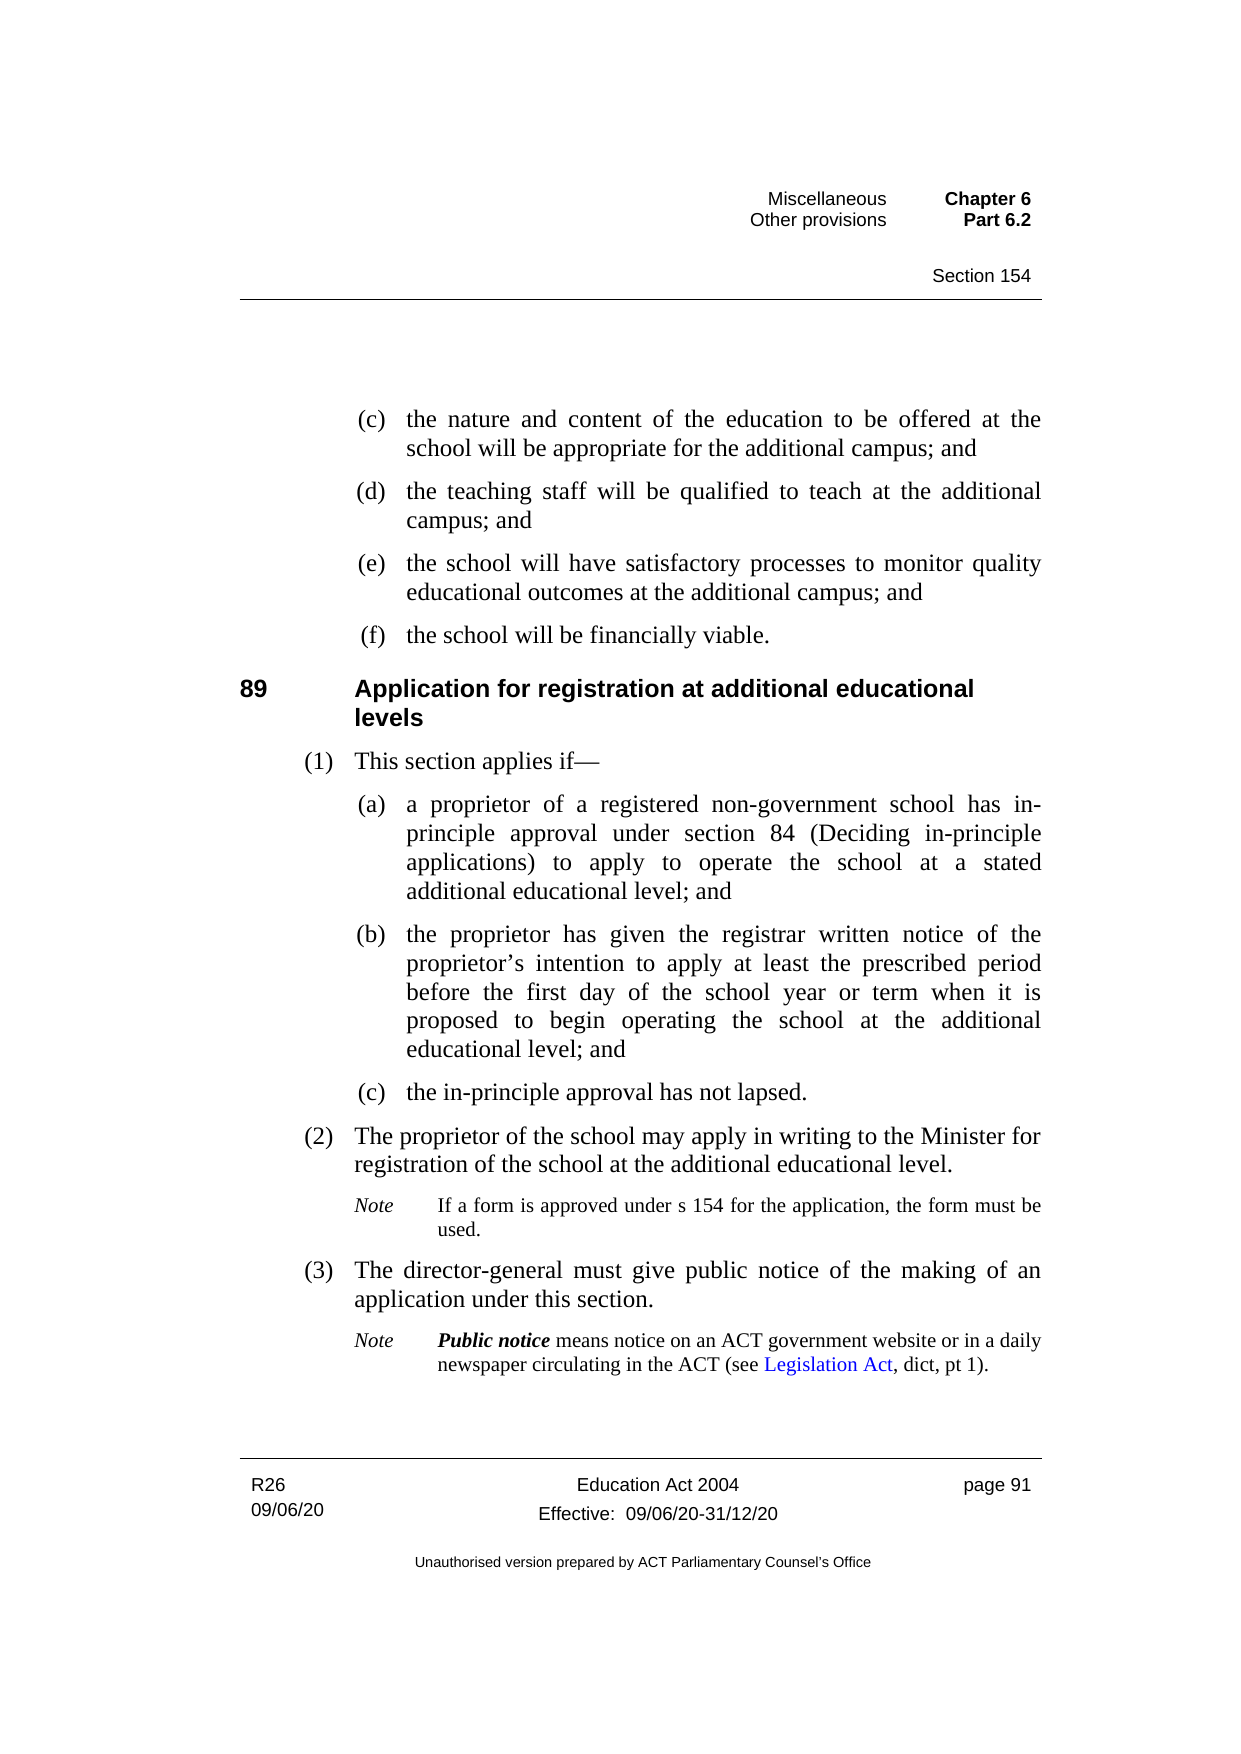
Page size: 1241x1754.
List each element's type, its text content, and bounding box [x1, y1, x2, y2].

text (c) the nature and content of the education to be offered at the school will be appropriate for the additional campus; and [239, 404, 1042, 462]
text (3) The director-general must give public notice of the making of an application under this section. [239, 1256, 1042, 1313]
text (1) This section applies if— [239, 746, 1042, 775]
text Note Public notice means notice on an ACT government website or in a daily newspaper circulating in the ACT (see Legislation Act, dict, pt 1). [354, 1328, 1042, 1376]
text Note If a form is approved under s 154 for the application, the form must be used. [354, 1193, 1042, 1241]
text 89 Application for registration at additional educational levels [239, 674, 1042, 732]
text (f) the school will be financially viable. [239, 620, 1042, 649]
text (e) the school will have satisfactory processes to monitor quality educational outcomes at the additional campus; and [239, 548, 1042, 606]
text (c) the in-principle approval has not lapsed. [239, 1077, 1042, 1106]
text (b) the proprietor has given the registrar written notice of the proprietor’s intention to apply at least the prescribed period before the first day of the school year or term when it is proposed to begin operating the school at the additional educational level; and [239, 919, 1042, 1063]
text (d) the teaching staff will be qualified to teach at the additional campus; and [239, 476, 1042, 534]
text (a) a proprietor of a registered non-government school has in-principle approval under section 84 (Deciding in-principle applications) to apply to operate the school at a stated additional educational level; and [239, 789, 1042, 904]
text (2) The proprietor of the school may apply in writing to the Minister for registration of the school at the additional educational level. [239, 1121, 1042, 1178]
